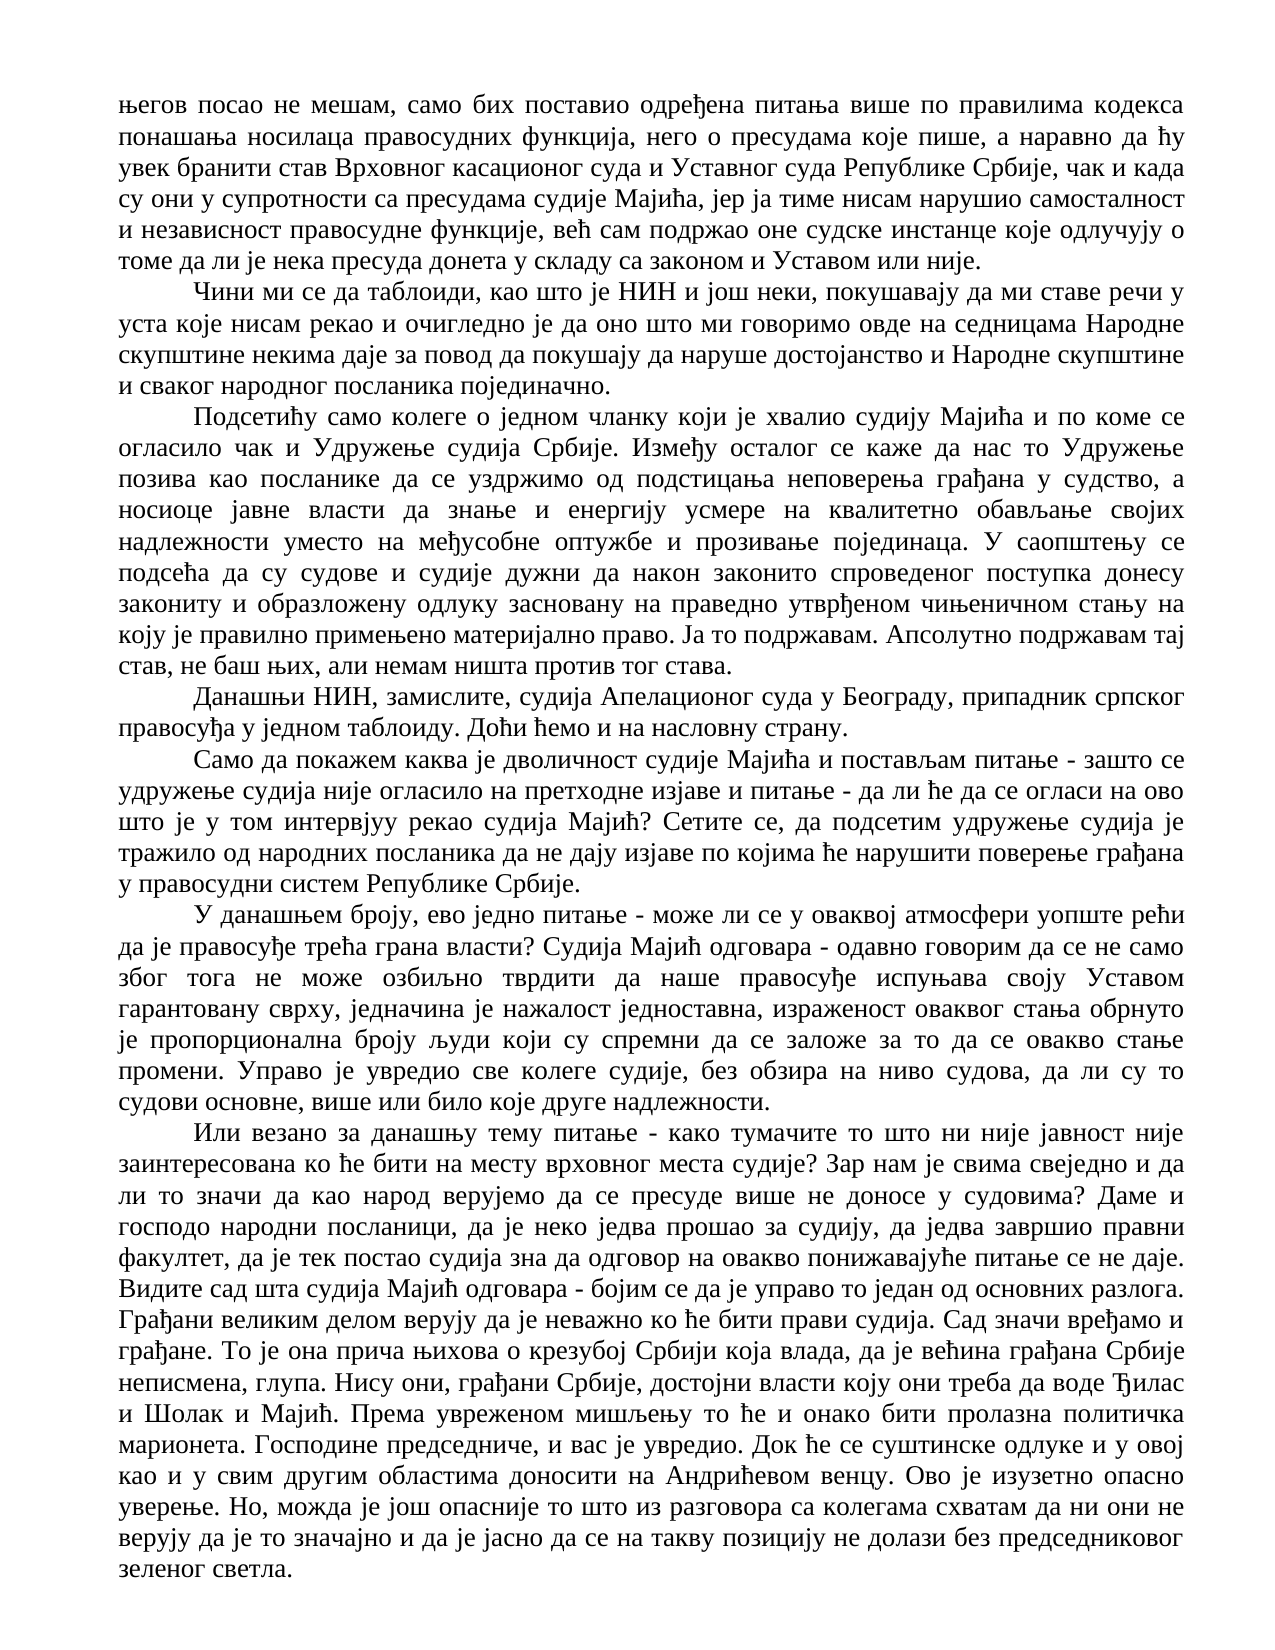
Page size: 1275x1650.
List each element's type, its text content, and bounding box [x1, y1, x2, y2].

text Чини ми се да таблоиди, као што је НИН и још неки, покушавају да ми ставе речи у уста које нисам рекао и очигледно је да оно што ми говоримо овде на седницама Народне скупштине некима даје за повод да покушају да наруше достојанство и Народне скупштине и сваког народног посланика појединачно. [118, 276, 1186, 400]
text Данашњи НИН, замислите, судија Апелационог суда у Београду, припадник српског правосуђа у једном таблоиду. Доћи ћемо и на насловну страну. [118, 680, 1186, 743]
text Или везано за данашњу тему питање - како тумачите то што ни није јавност није заинтересована ко ће бити на месту врховног места судије? Зар нам је свима свеједно и да ли то значи да као народ верујемо да се пресуде више не доносе у судовима? Даме и господо народни посланици, да је неко једва прошао за судију, да једва завршио правни факултет, да је тек постао судија зна да одговор на овакво понижавајуће питање се не даје. Видите сад шта судија Мајић одговара - бојим се да је управо то један од основних разлога. Грађани великим делом верују да је неважно ко ће бити прави судија. Сад значи вређамо и грађане. То је она прича њихова о крезубој Србији која влада, да је већина грађана Србије неписмена, глупа. Нису они, грађани Србије, достојни власти коју они треба да воде Ђилас и Шолак и Мајић. Према увреженом мишљењу то ће и онако бити пролазна политичка марионета. Господине председниче, и вас је увредио. Док ће се суштинске одлуке и у овој као и у свим другим областима доносити на Андрићевом венцу. Ово је изузетно опасно уверење. Но, можда је још опасније то што из разговора са колегама схватам да ни они не верују да је то значајно и да је јасно да се на такву позицију не долази без председниковог зеленог светла. [118, 1116, 1186, 1584]
text Само да покажем каква је дволичност судије Мајића и постављам питање - зашто се удружење судија није огласило на претходне изјаве и питање - да ли ће да се огласи на ово што је у том интервјуу рекао судија Мајић? Сетите се, да подсетим удружење судија је тражило од народних посланика да не дају изјаве по којима ће нарушити поверење грађана у правосудни систем Републике Србије. [118, 743, 1186, 898]
text Подсетићу само колеге о једном чланку који је хвалио судију Мајића и по коме се огласило чак и Удружење судија Србије. Између осталог се каже да нас то Удружење позива као посланике да се уздржимо од подстицања неповерења грађана у судство, а носиоце јавне власти да знање и енергију усмере на квалитетно обављање својих надлежности уместо на међусобне оптужбе и прозивање појединаца. У саопштењу се подсећа да су судове и судије дужни да након законито спроведеног поступка донесу закониту и образложену одлуку засновану на праведно утврђеном чињеничном стању на коју је правилно примењено материјално право. Ја то подржавам. Апсолутно подржавам тај став, не баш њих, али немам ништа против тог става. [118, 400, 1186, 680]
text У данашњем броју, ево једно питање - може ли се у оваквој атмосфери уопште рећи да је правосуђе трећа грана власти? Судија Мајић одговара - одавно говорим да се не само због тога не може озбиљно тврдити да наше правосуђе испуњава своју Уставом гарантовану сврху, једначина је нажалост једноставна, израженост оваквог стања обрнуто је пропорционална броју људи који су спремни да се заложе за то да се овакво стање промени. Управо је увредио све колеге судије, без обзира на ниво судова, да ли су то судови основне, више или било које друге надлежности. [118, 898, 1186, 1116]
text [118, 89, 1186, 276]
